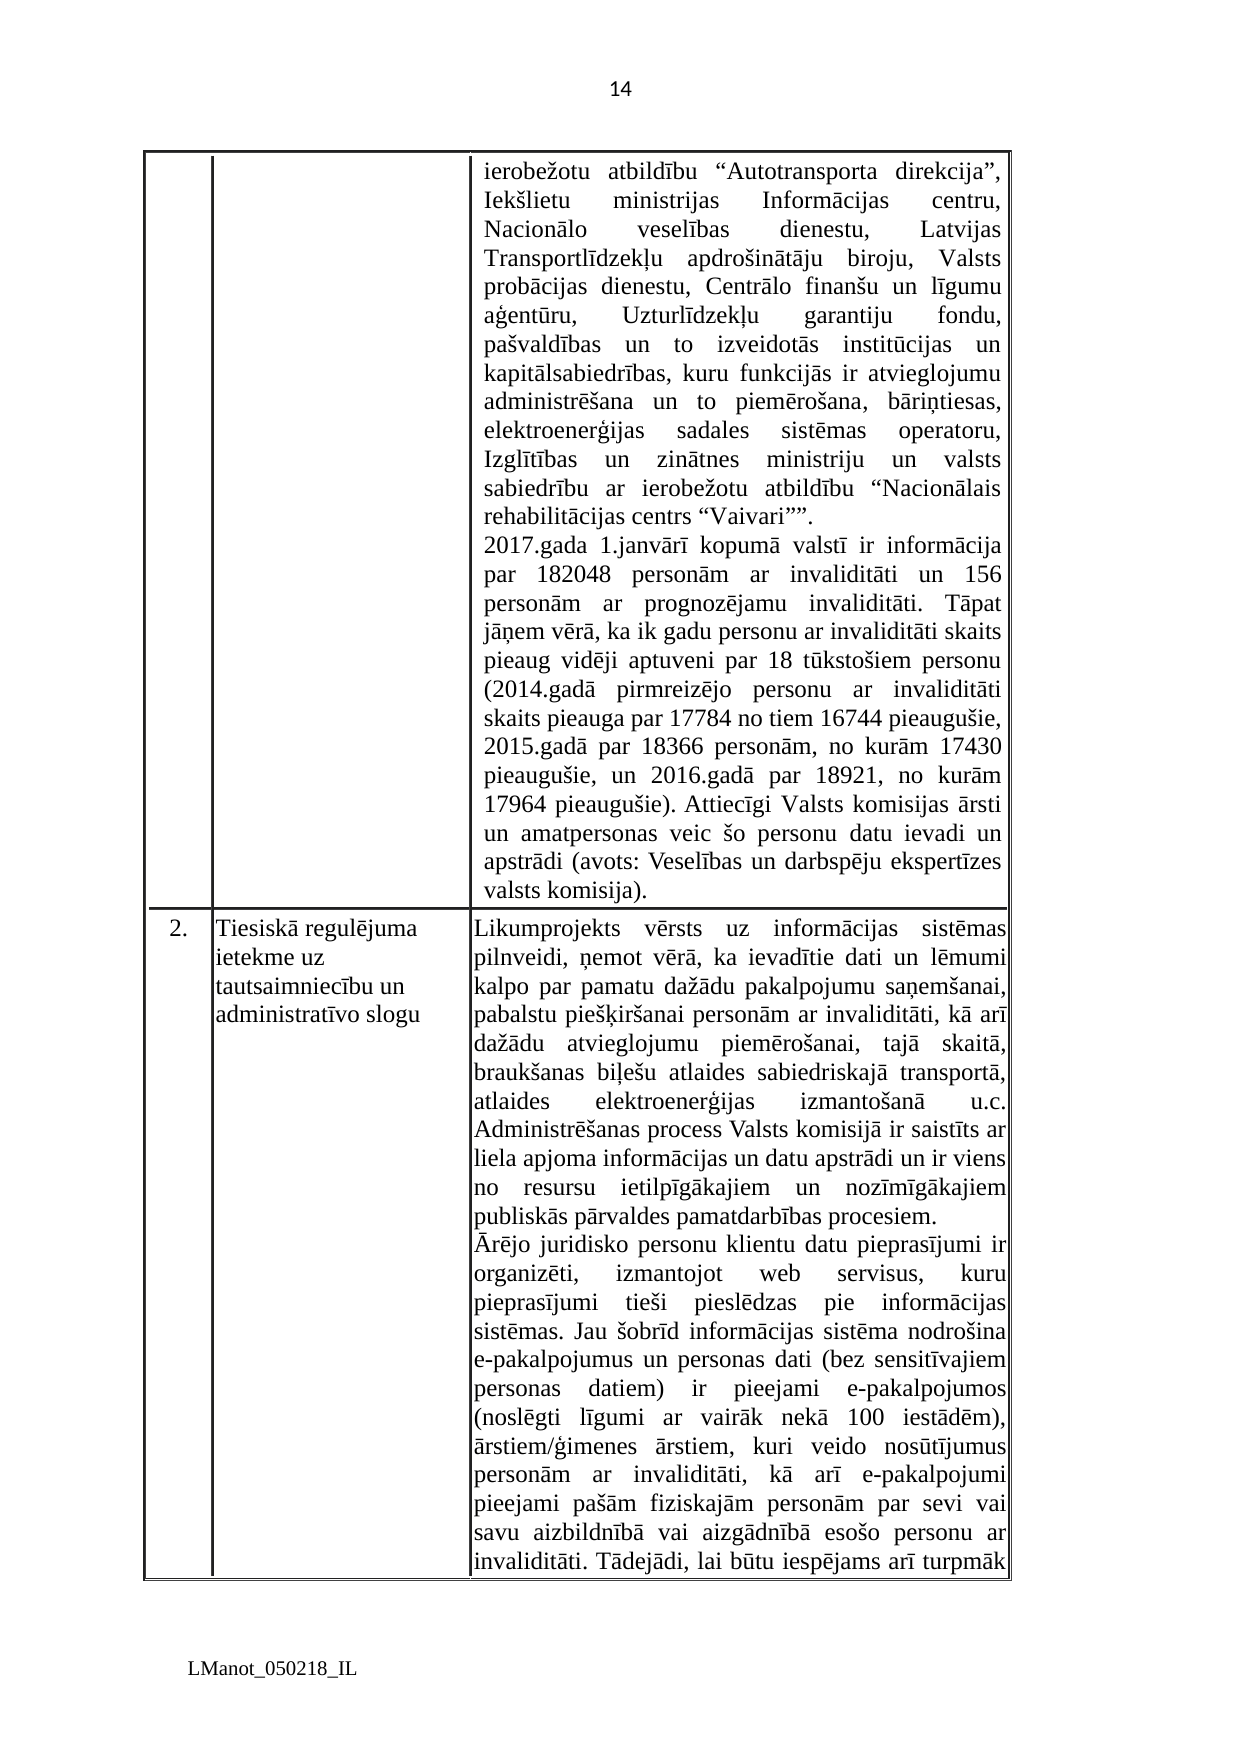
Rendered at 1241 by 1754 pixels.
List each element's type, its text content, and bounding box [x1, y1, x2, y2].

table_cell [470, 153, 1008, 907]
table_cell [212, 910, 470, 1578]
table_cell 1. [146, 153, 212, 907]
table_cell 2. [146, 907, 212, 1578]
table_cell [212, 153, 470, 907]
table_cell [470, 907, 1008, 1578]
